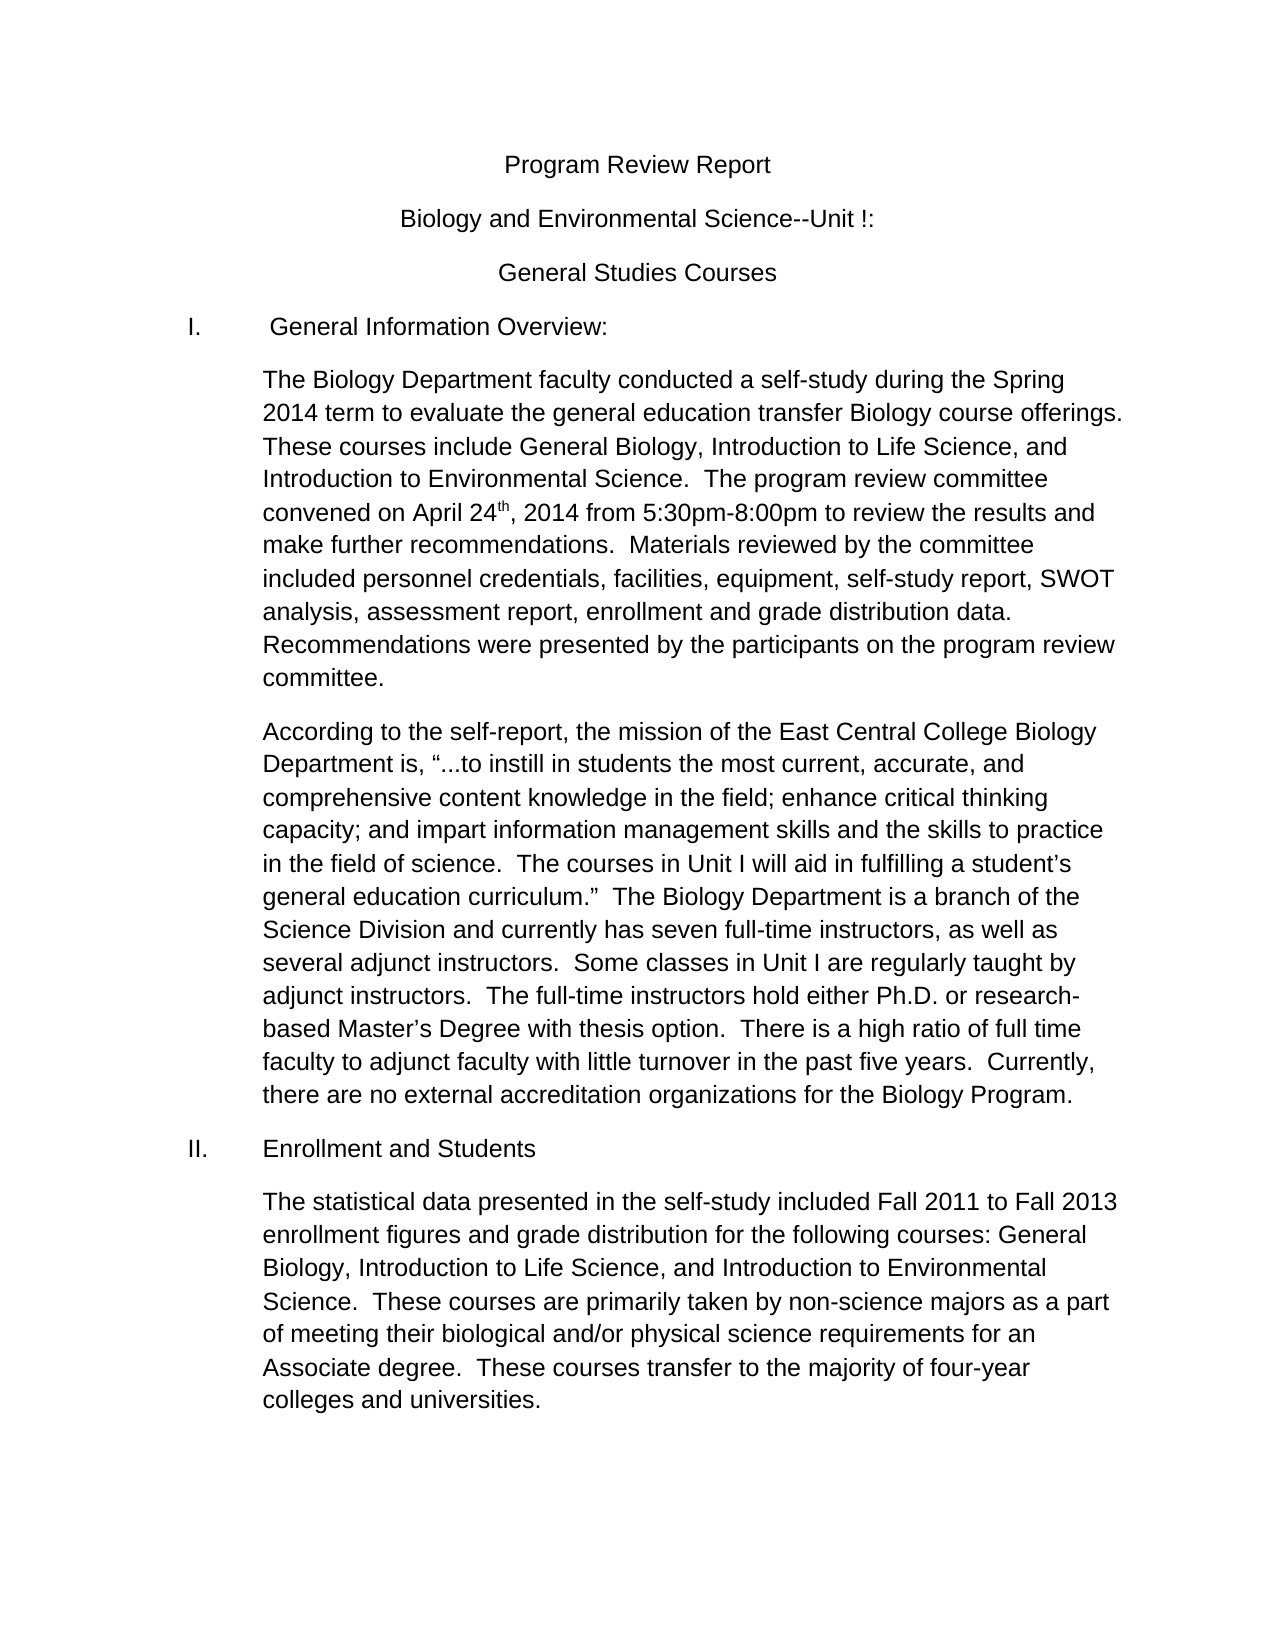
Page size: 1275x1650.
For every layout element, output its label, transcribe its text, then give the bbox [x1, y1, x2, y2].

text According to the self-report, the mission of the East Central College Biology Department is, “...to instill in students the most current, accurate, and comprehensive content knowledge in the field; enhance critical thinking capacity; and impart information management skills and the skills to practice in the field of science. The courses in Unit I will aid in fulfilling a student’s general education curriculum.” The Biology Department is a branch of the Science Division and currently has seven full-time instructors, as well as several adjunct instructors. Some classes in Unit I are regularly taught by adjunct instructors. The full-time instructors hold either Ph.D. or research-based Master’s Degree with thesis option. There is a high ratio of full time faculty to adjunct faculty with little turnover in the past five years. Currently, there are no external accreditation organizations for the Biology Program. [262, 716, 1125, 1108]
text The Biology Department faculty conducted a self-study during the Spring 2014 term to evaluate the general education transfer Biology course offerings. These courses include General Biology, Introduction to Life Science, and Introduction to Environmental Science. The program review committee convened on April 24th, 2014 from 5:30pm-8:00pm to review the results and make further recommendations. Materials reviewed by the committee included personnel credentials, facilities, equipment, self-study report, SWOT analysis, assessment report, enrollment and grade distribution data. Recommendations were presented by the participants on the program review committee. [262, 365, 1125, 691]
list Enrollment and Students [187, 1133, 1125, 1162]
text Program Review Report [150, 150, 1125, 179]
text Biology and Environmental Science--Unit !: [150, 204, 1125, 233]
list General Information Overview: [187, 312, 1125, 340]
text General Studies Courses [150, 258, 1125, 286]
text The statistical data presented in the self-study included Fall 2011 to Fall 2013 enrollment figures and grade distribution for the following courses: General Biology, Introduction to Life Science, and Introduction to Environmental Science. These courses are primarily taken by non-science majors as a part of meeting their biological and/or physical science requirements for an Associate degree. These courses transfer to the majority of four-year colleges and universities. [262, 1187, 1125, 1414]
